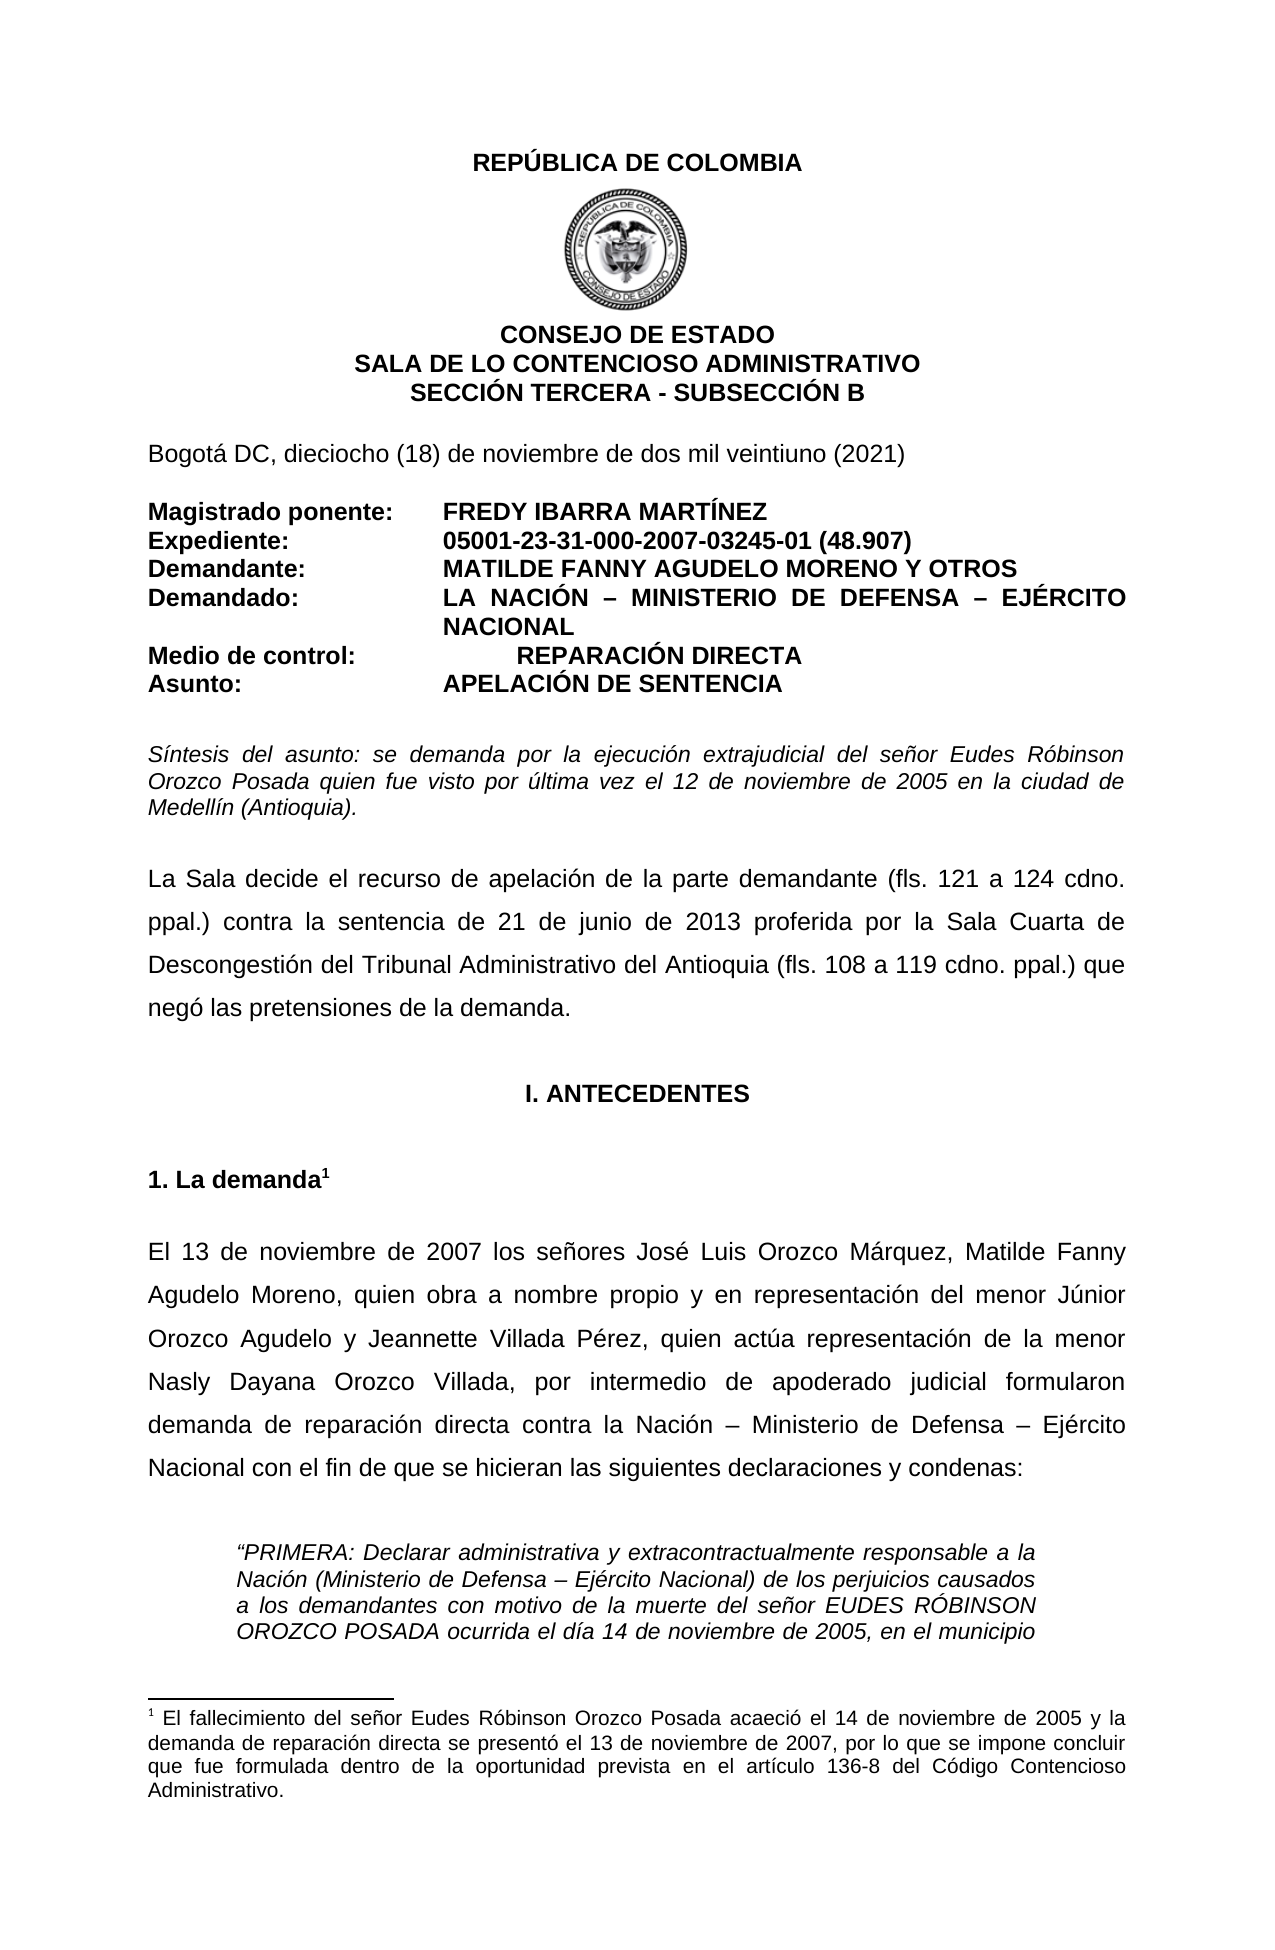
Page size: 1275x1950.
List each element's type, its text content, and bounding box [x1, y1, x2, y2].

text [236, 1539, 1039, 1644]
picture [551, 179, 702, 319]
text REPÚBLICA DE COLOMBIA [148, 148, 1127, 176]
text SECCIÓN TERCERA - SUBSECCIÓN B [148, 378, 1127, 406]
text El 13 de noviembre de 2007 los señores José Luis Orozco Márquez, Matilde Fanny Agudelo Moreno, quien obra a nombre propio y en representación del menor Júnior Orozco Agudelo y Jeannette Villada Pérez, quien actúa representación de la menor Nasly Dayana Orozco Villada, por intermedio de apoderado judicial formularon demanda de reparación directa contra la Nación – Ministerio de Defensa – Ejército Nacional con el fin de que se hicieran las siguientes declaraciones y condenas: [148, 1237, 1127, 1482]
text La Sala decide el recurso de apelación de la parte demandante (fls. 121 a 124 cdno. ppal.) contra la sentencia de 21 de junio de 2013 proferida por la Sala Cuarta de Descongestión del Tribunal Administrativo del Antioquia (fls. 108 a 119 cdno. ppal.) que negó las pretensiones de la demanda. [148, 863, 1127, 1022]
text 1. La demanda [148, 1165, 1127, 1194]
text Síntesis del asunto: se demanda por la ejecución extrajudicial del señor Eudes Róbinson Orozco Posada quien fue visto por última vez el 12 de noviembre de 2005 en la ciudad de Medellín (Antioquia). [148, 741, 1127, 820]
text Demandado: LA NACIÓN – MINISTERIO DE DEFENSA – EJÉRCITO NACIONAL [148, 583, 1127, 641]
text Bogotá DC, dieciocho (18) de noviembre de dos mil veintiuno (2021) [148, 439, 1127, 468]
text SALA DE LO CONTENCIOSO ADMINISTRATIVO [148, 349, 1127, 378]
text Demandante: MATILDE FANNY AGUDELO MORENO Y OTROS [148, 554, 1127, 583]
text CONSEJO DE ESTADO [148, 320, 1127, 349]
text Expediente: 05001-23-31-000-2007-03245-01 (48.907) [148, 526, 1127, 554]
text Asunto: APELACIÓN DE SENTENCIA [148, 669, 1127, 698]
text Medio de control: REPARACIÓN DIRECTA [148, 641, 1127, 669]
text I. ANTECEDENTES [148, 1079, 1127, 1108]
text Magistrado ponente: FREDY IBARRA MARTÍNEZ [148, 497, 1127, 526]
